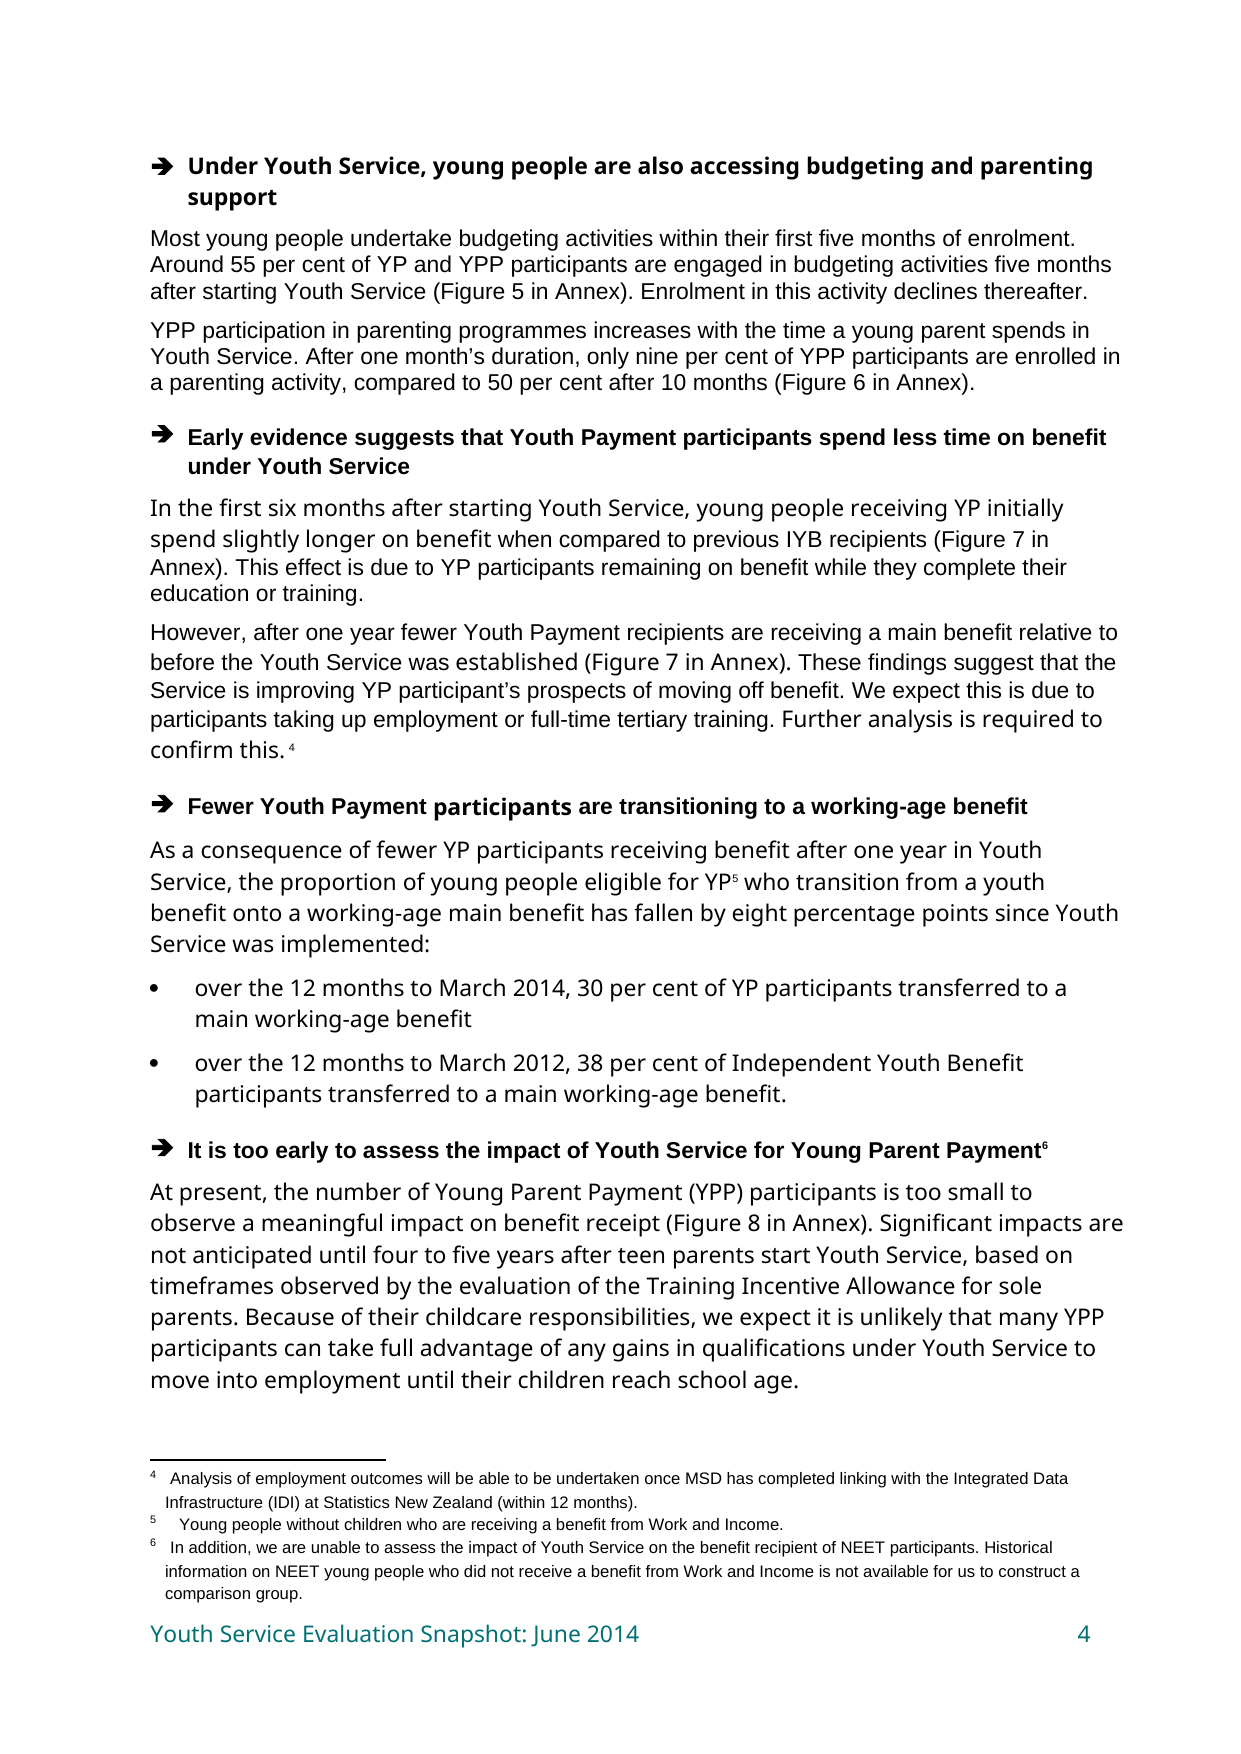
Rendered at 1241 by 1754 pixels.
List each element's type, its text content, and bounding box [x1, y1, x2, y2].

list over the 12 months to March 2014, 30 per cent of YP participants transferred to a main working-age benefit [150, 972, 1124, 1034]
text Most young people undertake budgeting activities within their first five months of enrolment. Around 55 per cent of YP and YPP participants are engaged in budgeting activities five months after starting Youth Service (Figure 5 in Annex). Enrolment in this activity declines thereafter. [150, 225, 1124, 304]
list Fewer Youth Payment participants are transitioning to a working-age benefit [150, 791, 1124, 822]
text YPP participation in parenting programmes increases with the time a young parent spends in Youth Service. After one month’s duration, only nine per cent of YPP participants are enrolled in a parenting activity, compared to 50 per cent after 10 months (Figure 6 in Annex). [150, 317, 1124, 396]
list It is too early to assess the impact of Youth Service for Young Parent Payment [150, 1134, 1124, 1163]
text However, after one year fewer Youth Payment recipients are receiving a main benefit relative to before the Youth Service was established (Figure 7 in Annex). These findings suggest that the Service is improving YP participant’s prospects of moving off benefit. We expect this is due to participants taking up employment or full-time tertiary training. Further analysis is required to confirm this. [150, 619, 1124, 766]
list Early evidence suggests that Youth Payment participants spend less time on benefit under Youth Service [150, 421, 1124, 479]
list Under Youth Service, young people are also accessing budgeting and parenting support [150, 150, 1124, 212]
text As a consequence of fewer YP participants receiving benefit after one year in Youth Service, the proportion of young people eligible for YP who transition from a youth benefit onto a working-age main benefit has fallen by eight percentage points since Youth Service was implemented: [150, 834, 1124, 959]
list over the 12 months to March 2012, 38 per cent of Independent Youth Benefit participants transferred to a main working-age benefit. [150, 1047, 1124, 1109]
text At present, the number of Young Parent Payment (YPP) participants is too small to observe a meaningful impact on benefit receipt (Figure 8 in Annex). Significant impacts are not anticipated until four to five years after teen parents start Youth Service, based on timeframes observed by the evaluation of the Training Incentive Allowance for sole parents. Because of their childcare responsibilities, we expect it is unlikely that many YPP participants can take full advantage of any gains in qualifications under Youth Service to move into employment until their children reach school age. [150, 1176, 1124, 1395]
text In the first six months after starting Youth Service, young people receiving YP initially spend slightly longer on benefit when compared to previous IYB recipients (Figure 7 in Annex). This effect is due to YP participants remaining on benefit while they complete their education or training. [150, 491, 1124, 607]
